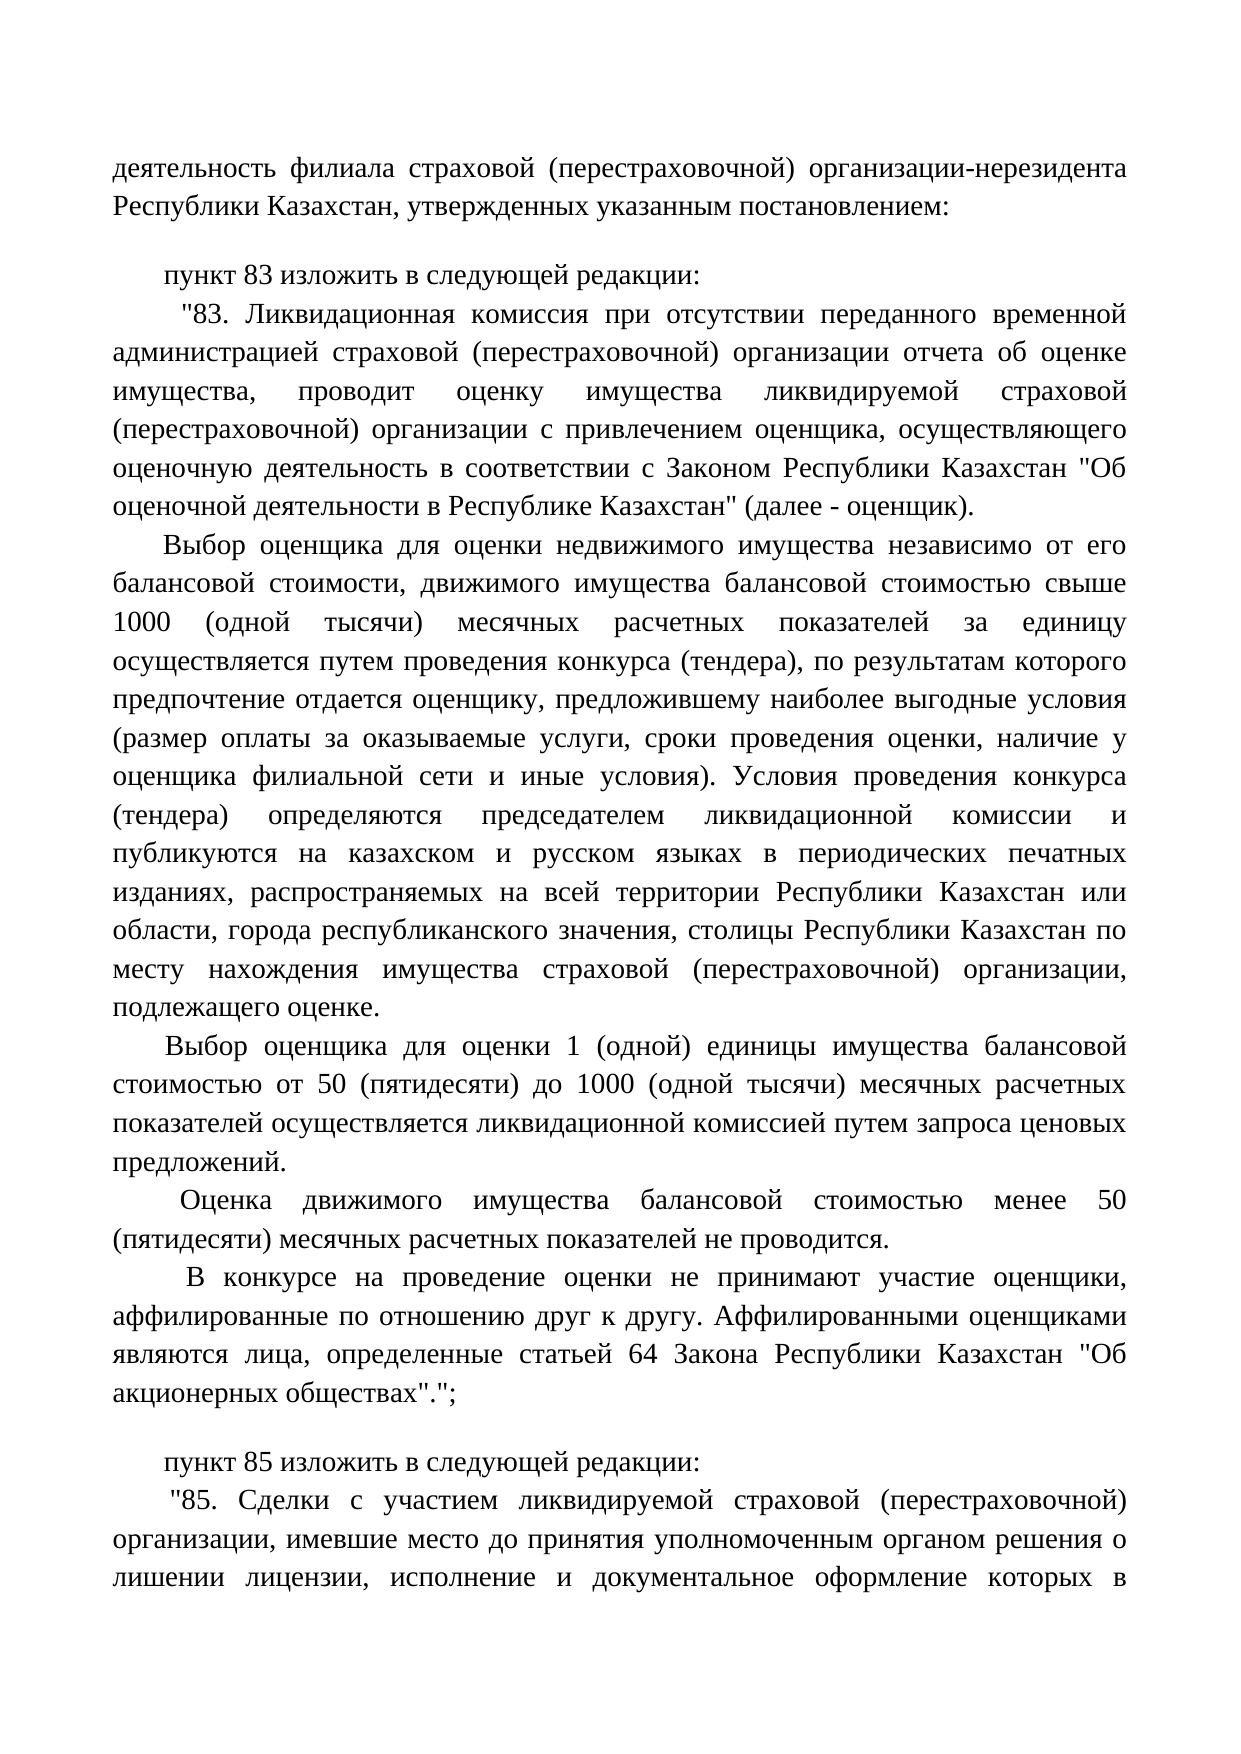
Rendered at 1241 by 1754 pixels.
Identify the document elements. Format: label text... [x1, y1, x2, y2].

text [112, 1482, 1128, 1593]
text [112, 150, 1128, 222]
text пункт 85 изложить в следующей редакции: [112, 1444, 1128, 1477]
text В конкурсе на проведение оценки не принимают участие оценщики, аффилированные по отношению друг к другу. Aффилированными оценщиками являются лица, определенные статьей 64 Закона Республики Казахстан "Об акционерных обществах"."; [112, 1259, 1128, 1408]
text Выбор оценщика для оценки недвижимого имущества независимо от его балансовой стоимости, движимого имущества балансовой стоимостью свыше 1000 (одной тысячи) месячных расчетных показателей за единицу осуществляется путем проведения конкурса (тендера), по результатам которого предпочтение отдается оценщику, предложившему наиболее выгодные условия (размер оплаты за оказываемые услуги, сроки проведения оценки, наличие у оценщика филиальной сети и иные условия). Условия проведения конкурса (тендера) определяются председателем ликвидационной комиссии и публикуются на казахском и русском языках в периодических печатных изданиях, распространяемых на всей территории Республики Казахстан или области, города республиканского значения, столицы Республики Казахстан по месту нахождения имущества страховой (перестраховочной) организации, подлежащего оценке. [112, 527, 1128, 1023]
text пункт 83 изложить в следующей редакции: [112, 257, 1128, 291]
text Выбор оценщика для оценки 1 (одной) единицы имущества балансовой стоимостью от 50 (пятидесяти) до 1000 (одной тысячи) месячных расчетных показателей осуществляется ликвидационной комиссией путем запроса ценовых предложений. [112, 1028, 1128, 1177]
text "83. Ликвидационная комиссия при отсутствии переданного временной администрацией страховой (перестраховочной) организации отчета об оценке имущества, проводит оценку имущества ликвидируемой страховой (перестраховочной) организации с привлечением оценщика, осуществляющего оценочную деятельность в соответствии с Законом Республики Казахстан "Об оценочной деятельности в Республике Казахстан" (далее - оценщик). [112, 296, 1128, 522]
text Оценка движимого имущества балансовой стоимостью менее 50 (пятидесяти) месячных расчетных показателей не проводится. [112, 1182, 1128, 1254]
